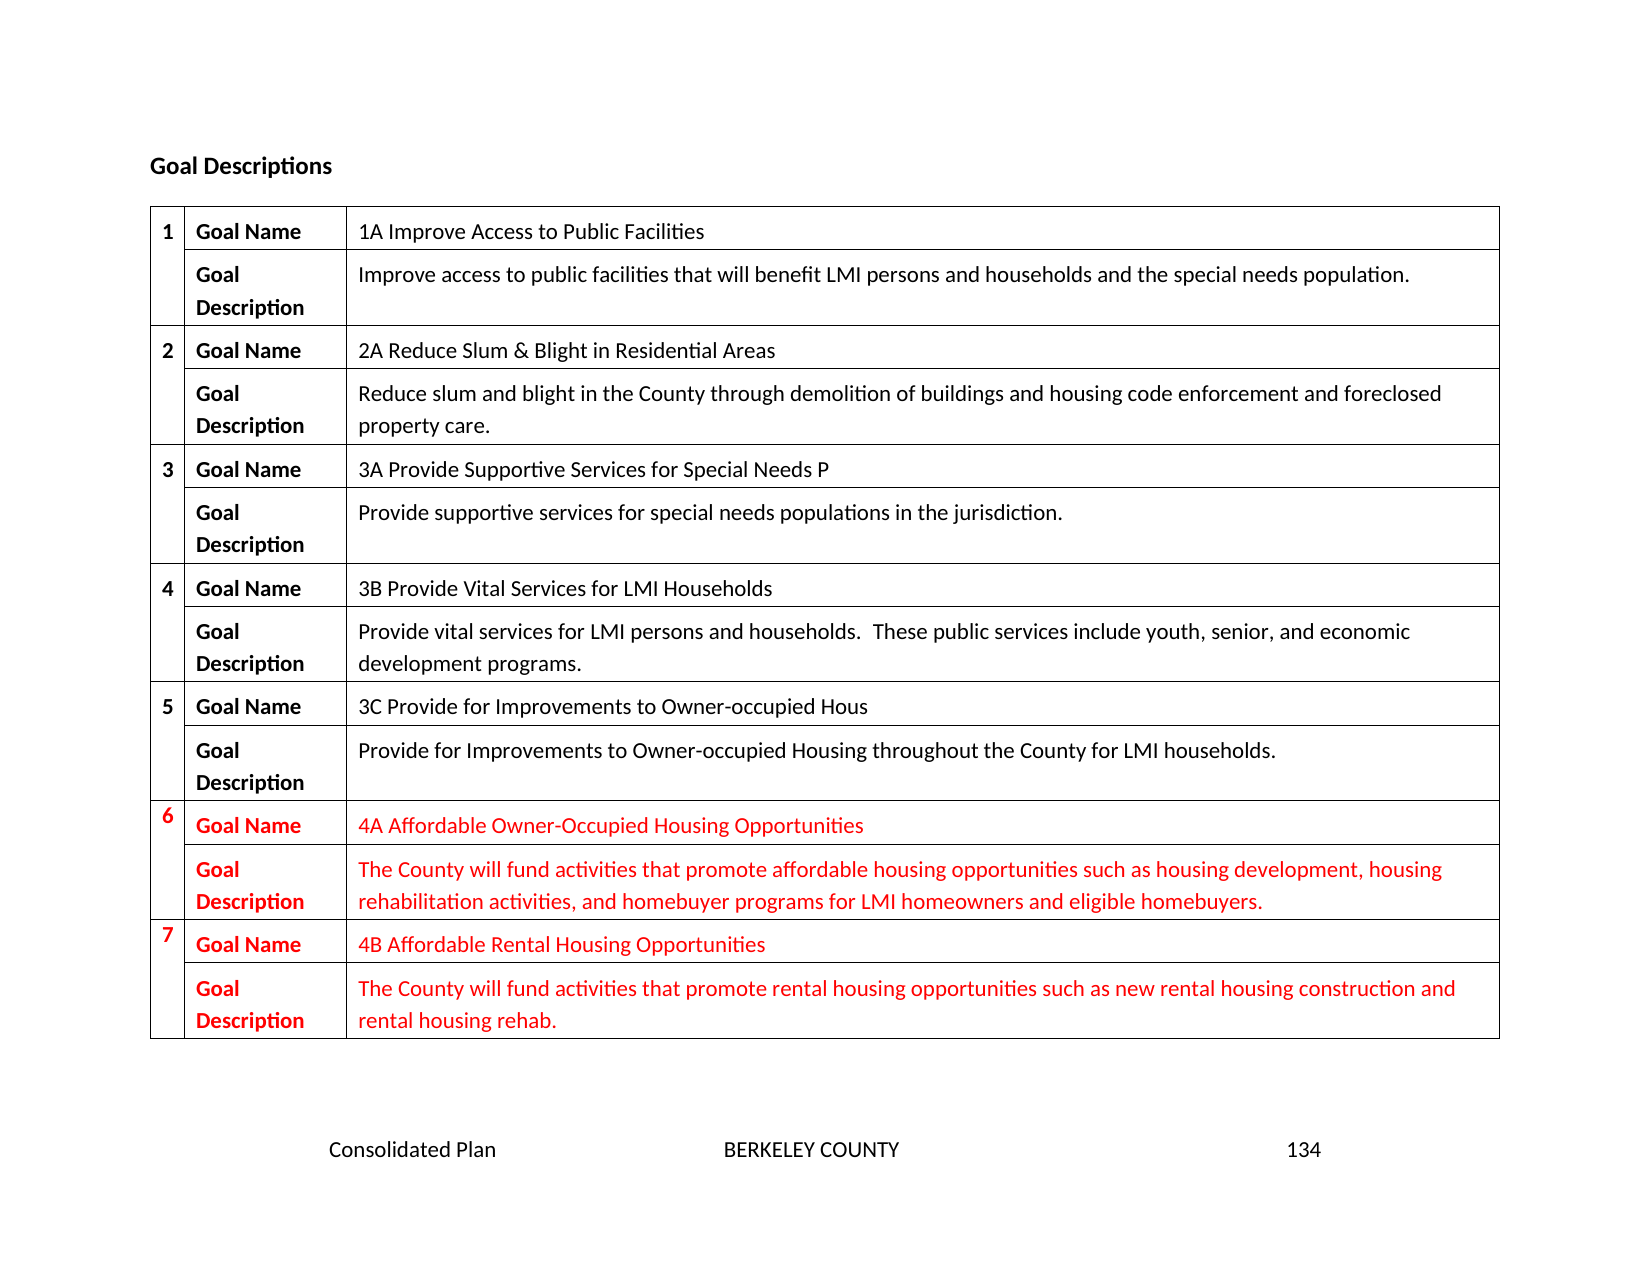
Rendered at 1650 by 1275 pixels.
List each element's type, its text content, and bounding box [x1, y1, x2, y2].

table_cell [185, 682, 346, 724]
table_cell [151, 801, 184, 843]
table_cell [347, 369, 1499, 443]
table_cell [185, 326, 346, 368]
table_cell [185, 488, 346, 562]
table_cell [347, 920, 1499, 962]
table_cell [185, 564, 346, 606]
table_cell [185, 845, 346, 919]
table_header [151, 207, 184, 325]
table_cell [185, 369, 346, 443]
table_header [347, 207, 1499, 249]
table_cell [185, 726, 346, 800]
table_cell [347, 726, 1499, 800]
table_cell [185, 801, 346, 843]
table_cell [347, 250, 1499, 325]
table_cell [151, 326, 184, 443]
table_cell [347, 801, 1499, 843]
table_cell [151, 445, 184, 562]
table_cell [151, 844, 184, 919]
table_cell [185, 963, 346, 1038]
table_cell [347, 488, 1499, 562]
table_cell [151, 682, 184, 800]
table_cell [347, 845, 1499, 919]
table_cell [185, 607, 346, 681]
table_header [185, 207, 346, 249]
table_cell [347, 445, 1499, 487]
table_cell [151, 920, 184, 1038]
text Goal Descriptions [150, 150, 1500, 181]
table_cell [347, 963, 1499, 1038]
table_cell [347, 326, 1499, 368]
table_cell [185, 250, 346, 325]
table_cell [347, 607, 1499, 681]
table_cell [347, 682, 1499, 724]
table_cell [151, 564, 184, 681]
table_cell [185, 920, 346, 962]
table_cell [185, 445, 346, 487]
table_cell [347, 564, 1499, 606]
